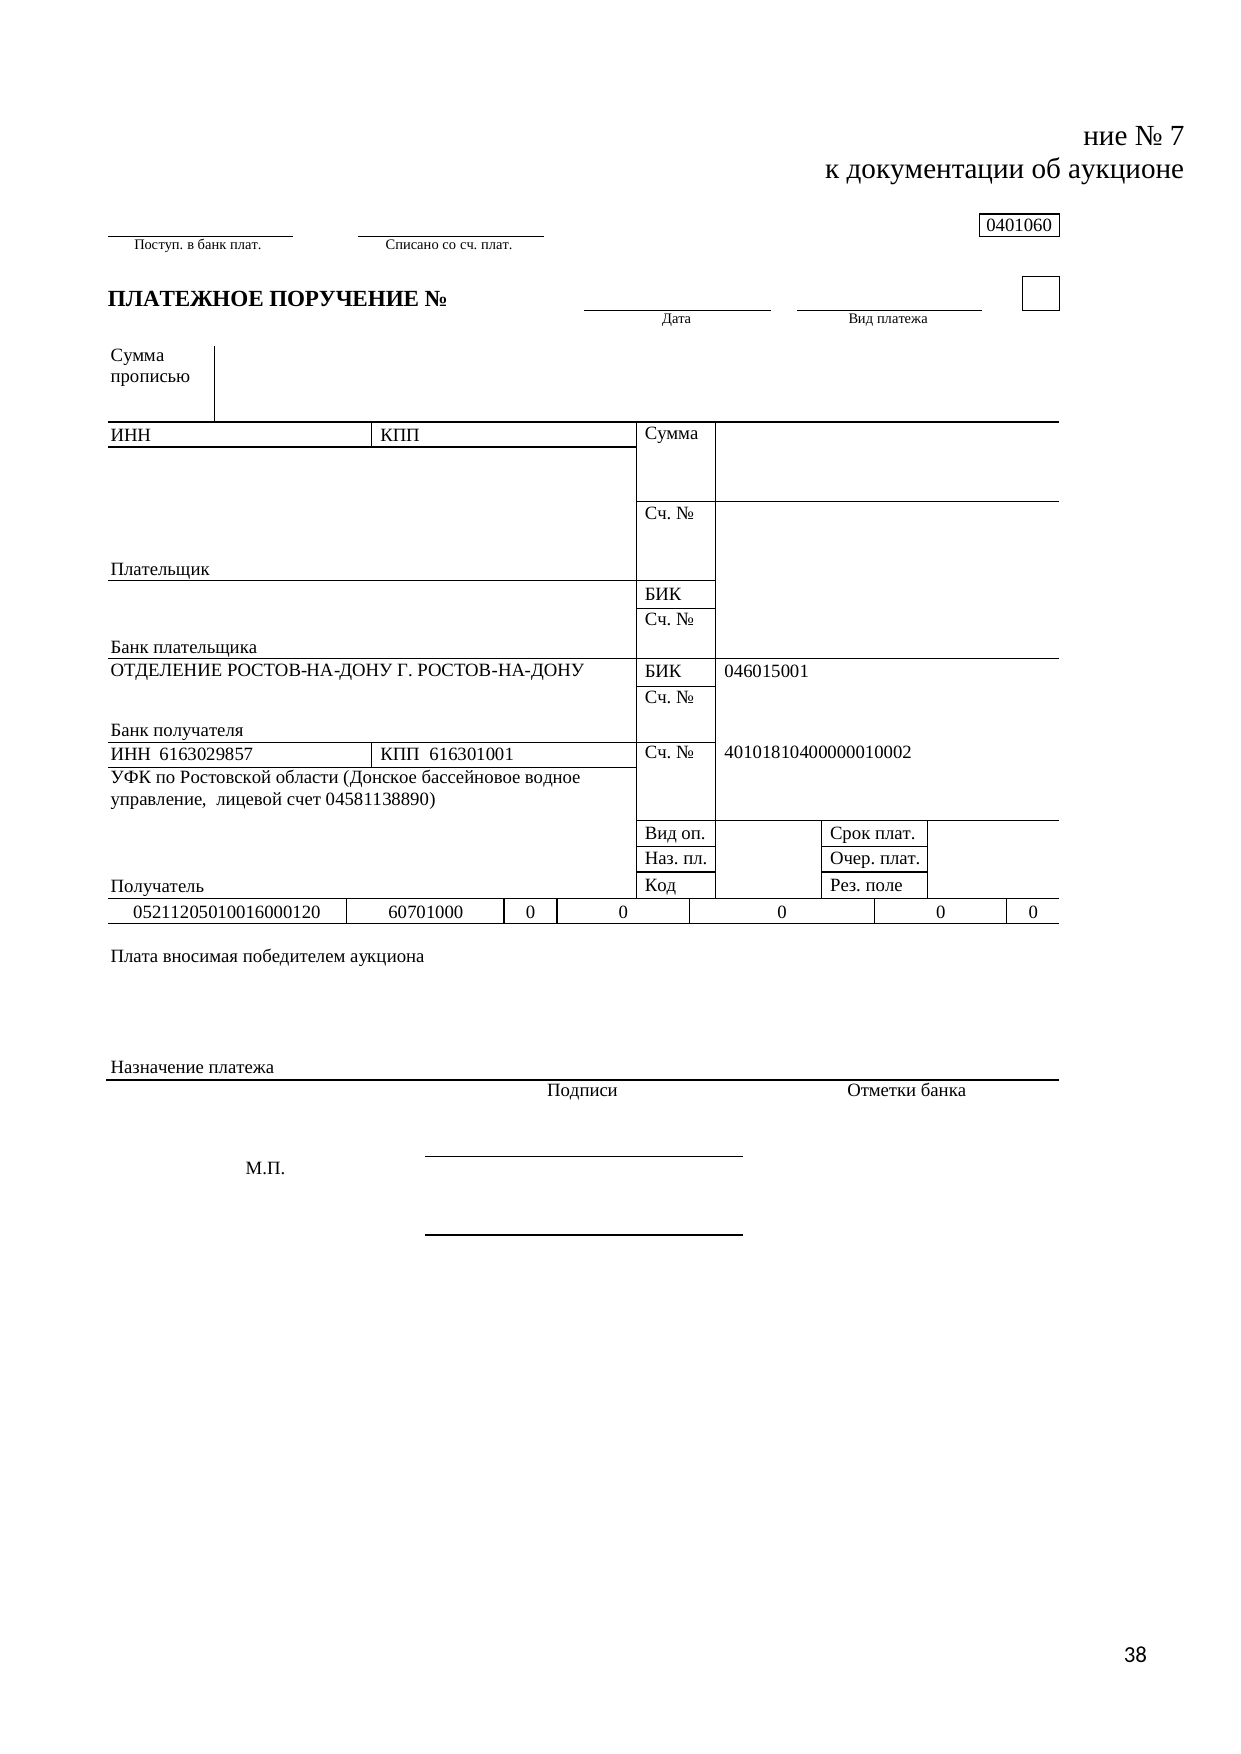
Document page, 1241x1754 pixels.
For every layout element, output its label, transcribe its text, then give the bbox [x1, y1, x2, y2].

text Приложение № 7 [93, 118, 1184, 152]
text к документации об аукционе [93, 152, 1184, 185]
